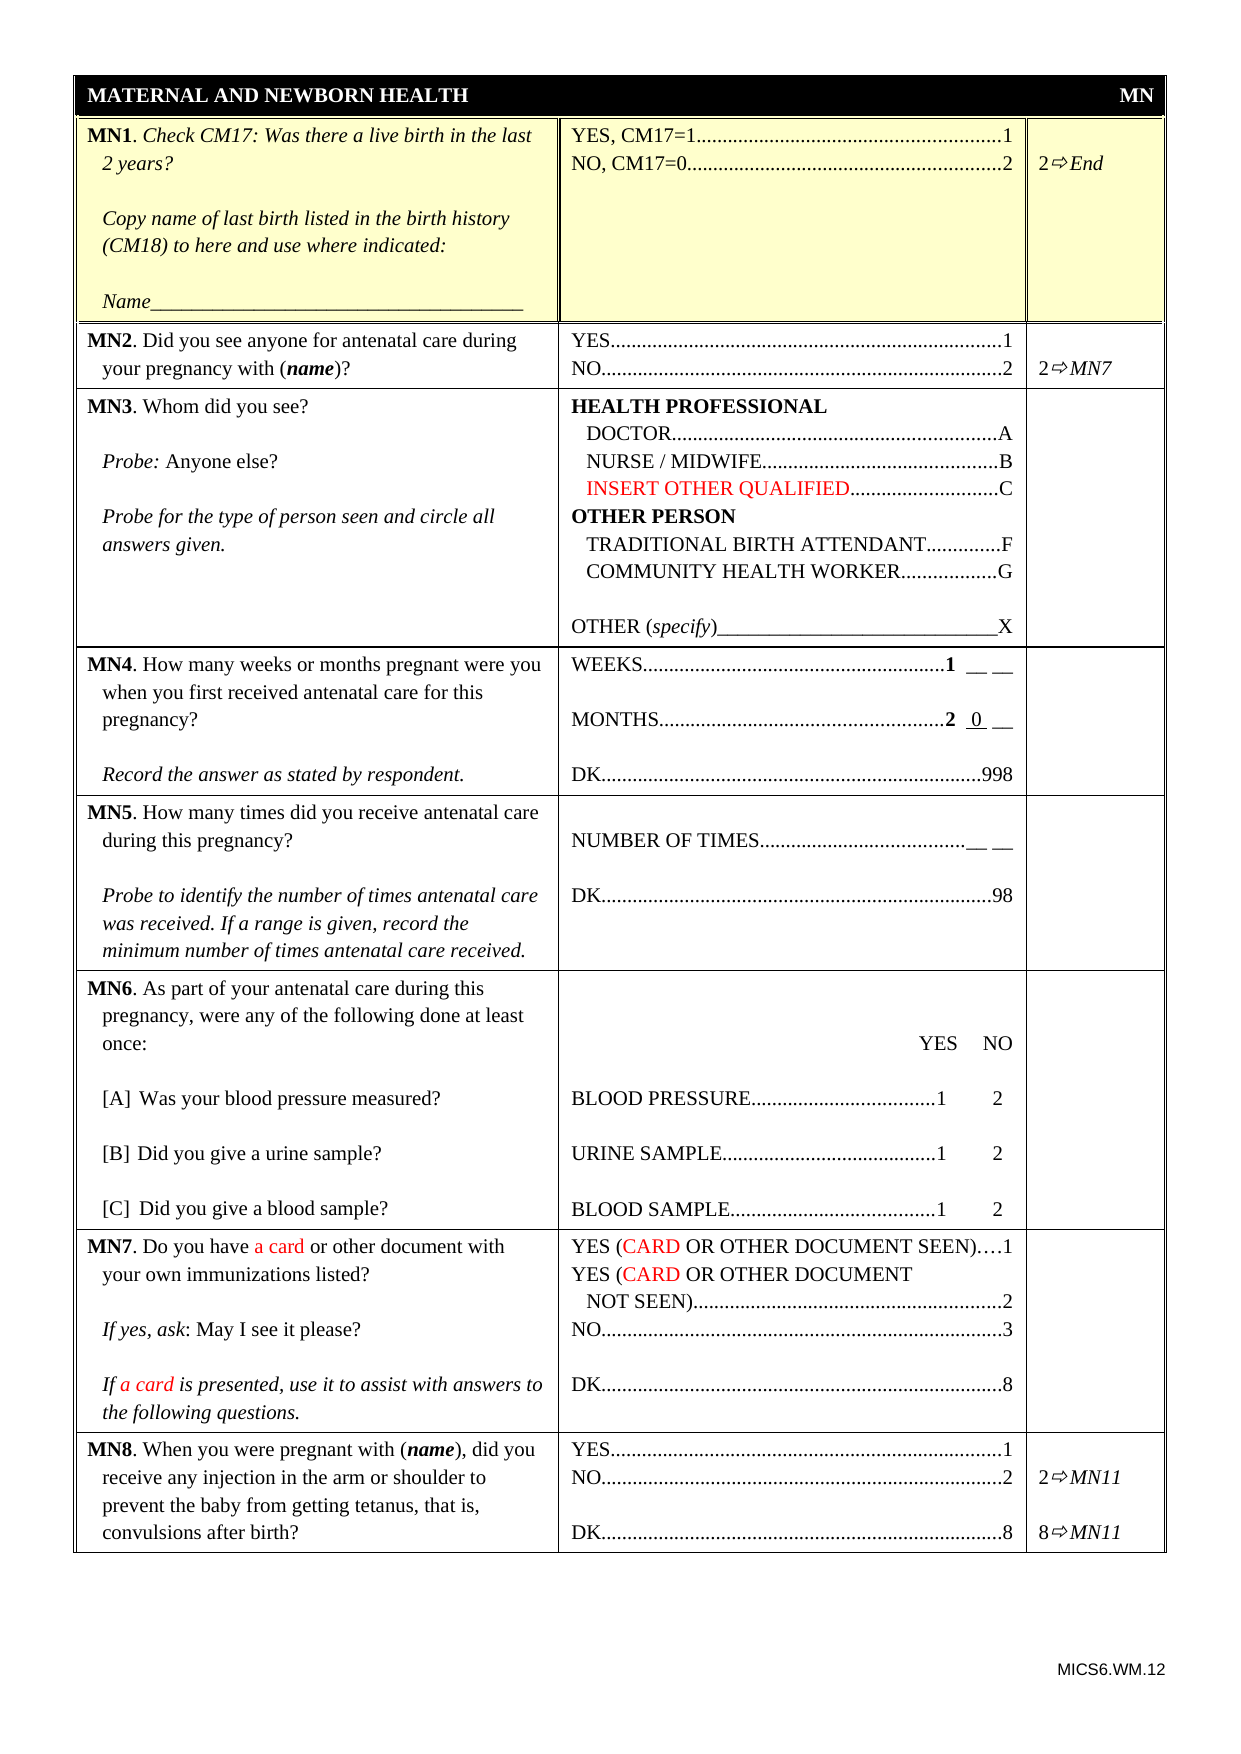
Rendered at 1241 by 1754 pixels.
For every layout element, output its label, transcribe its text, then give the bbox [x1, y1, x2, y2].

table_cell 2End [1026, 115, 1165, 321]
table_cell Yes No Blood pressure 1 2 Urine sample 1 2 Blood sample 1 2 [559, 971, 1026, 1228]
table_cell MN8. When you were pregnant with (name), did you receive any injection in the arm or shoulder to prevent the baby from getting tetanus, that is, convulsions after birth? [77, 1433, 558, 1552]
table_cell [1027, 648, 1164, 794]
table_cell MN3. Whom did you see? Probe: Anyone else? Probe for the type of person seen and circle all answers given. [77, 389, 558, 646]
table_cell Weeks 1 __ __ Months 2 0 __ DK 998 [559, 648, 1026, 794]
table_header maternal and newborn health [77, 78, 621, 115]
table_cell [1027, 389, 1164, 646]
table_cell MN1. Check CM17: Was there a live birth in the last 2 years? Copy name of last birth listed in the birth history (CM18) to here and use where indicated: Name [75, 115, 559, 321]
table_cell [1027, 796, 1164, 970]
table_cell Number of times __ __ DK 98 [559, 796, 1026, 970]
table_cell Health professional Doctor A Nurse / Midwife B Insert other qualified C Other person Traditional birth attendant F Community health worker G Other (specify) X [559, 389, 1026, 646]
table_cell 2MN11 8MN11 [1027, 1433, 1164, 1552]
table_cell 2MN7 [1027, 321, 1164, 388]
table_cell MN5. How many times did you receive antenatal care during this pregnancy? Probe to identify the number of times antenatal care was received. If a range is given, record the minimum number of times antenatal care received. [77, 796, 558, 970]
table_cell Yes, CM17=1 1 No, CM17=0 2 [561, 119, 1025, 321]
table_cell MN4. How many weeks or months pregnant were you when you first received antenatal care for this pregnancy? Record the answer as stated by respondent. [77, 648, 558, 794]
table_cell Yes 1 No 2 DK 8 [559, 1433, 1026, 1552]
table_cell MN7. Do you have a card or other document with your own immunizations listed? If yes, ask: May I see it please? If a card is presented, use it to assist with answers to the following questions. [77, 1230, 558, 1432]
table_cell MN2. Did you see anyone for antenatal care during your pregnancy with (name)? [77, 321, 558, 388]
table_cell [1027, 1230, 1164, 1432]
table_cell Yes 1 No 2 [559, 324, 1026, 388]
table_cell Yes (card or other document seen) 1 Yes (card or other document not seen) 2 No 3 DK 8 [559, 1230, 1026, 1432]
table_header MN [621, 78, 1164, 115]
table_cell [1027, 971, 1164, 1228]
table_cell MN6. As part of your antenatal care during this pregnancy, were any of the following done at least once: [A] Was your blood pressure measured? [B] Did you give a urine sample? [C] Did you give a blood sample? [77, 971, 558, 1228]
